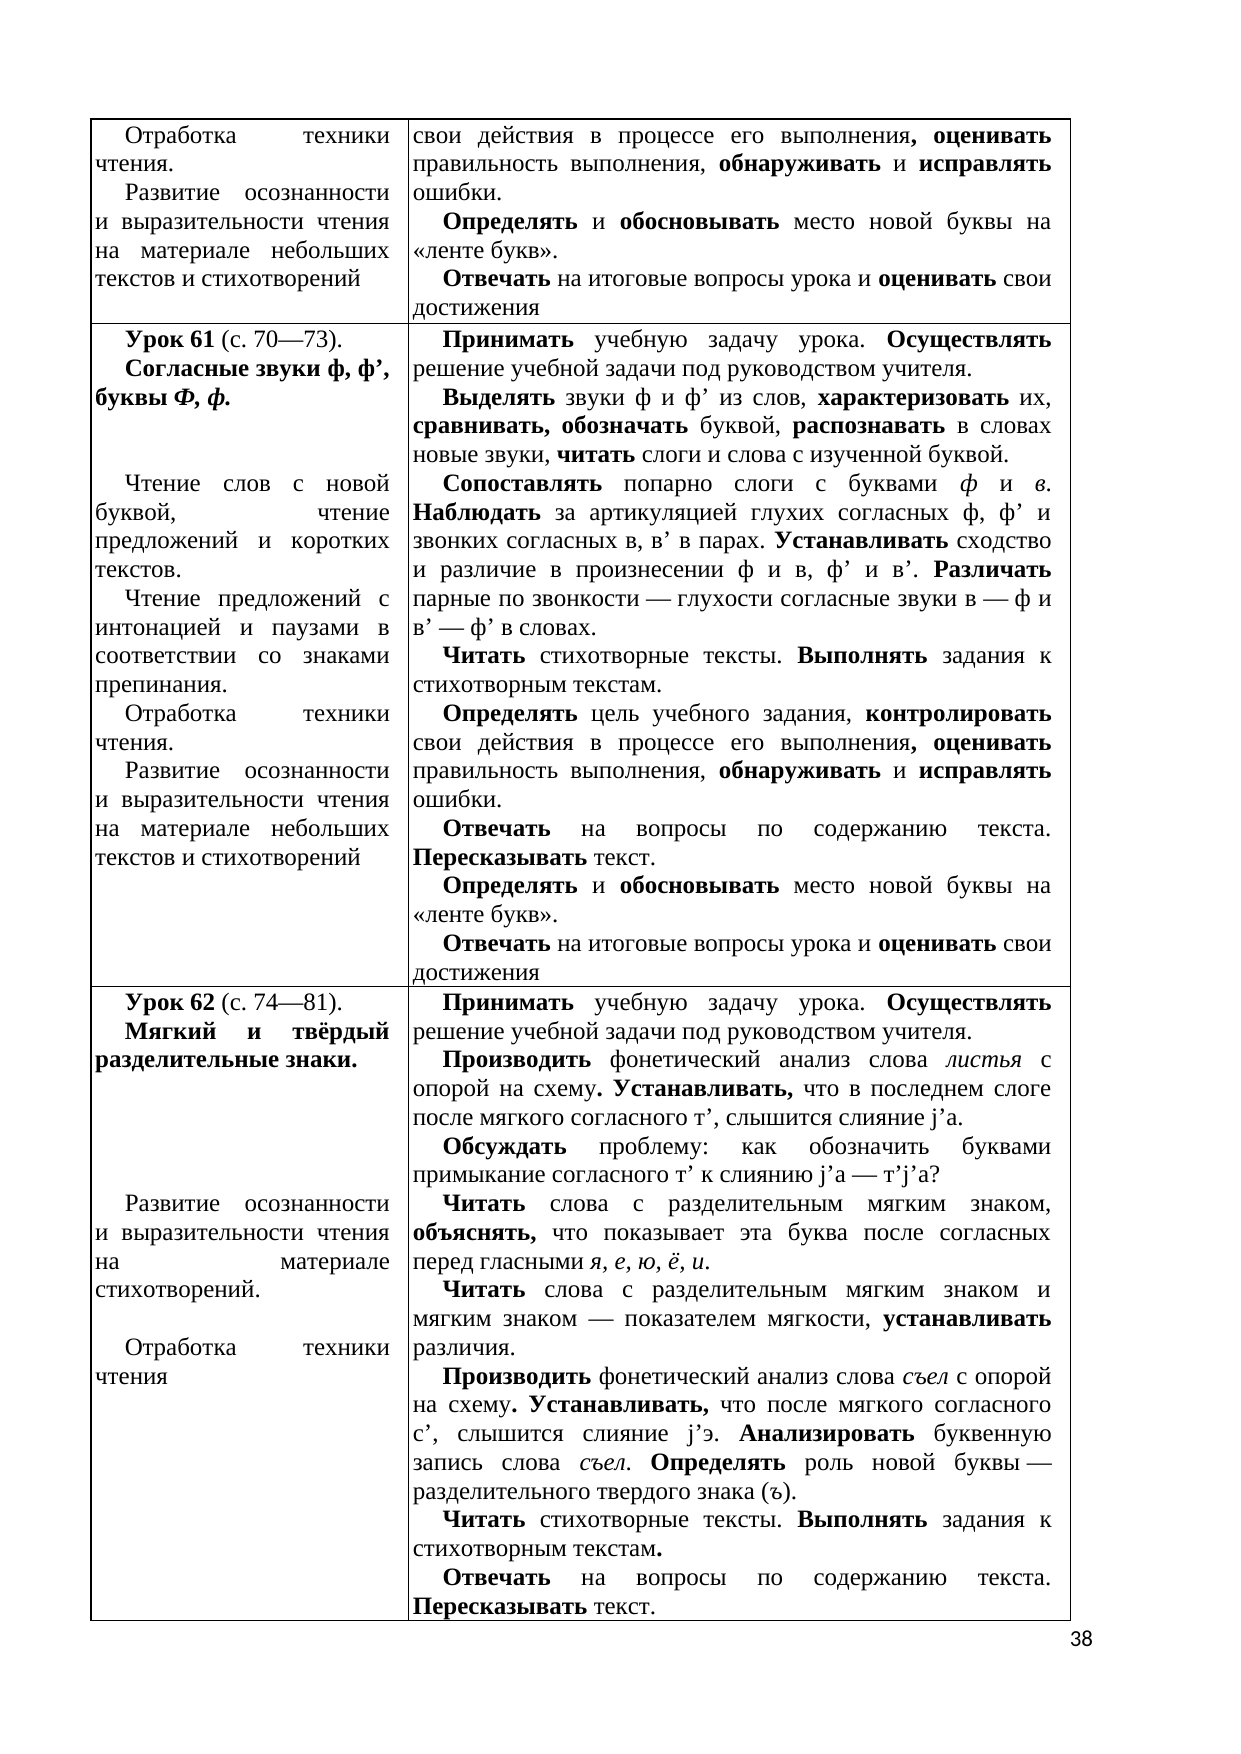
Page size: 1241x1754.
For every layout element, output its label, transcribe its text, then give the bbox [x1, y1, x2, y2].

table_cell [92, 987, 408, 1619]
table_cell Урок 61 (с. 70—73). Согласные звуки ф, ф’, буквы Ф, ф. Чтение слов с новой буквой, чтение предложений и коротких текстов. Чтение предложений с интонацией и паузами в соответствии со знаками препинания. Отработка техники чтения. Развитие осознанности и выразительности чтения на материале небольших текстов и стихотворений [92, 324, 408, 986]
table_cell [92, 120, 408, 323]
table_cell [409, 120, 1070, 323]
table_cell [409, 987, 1070, 1619]
table_cell Принимать учебную задачу урока. Осуществлять решение учебной задачи под руководством учителя. Выделять звуки ф и ф’ из слов, характеризовать их, сравнивать, обозначать буквой, распознавать в словах новые звуки, читать слоги и слова с изученной буквой. Сопоставлять попарно слоги с буквами ф и в. Наблюдать за артикуляцией глухих согласных ф, ф’ и звонких согласных в, в’ в парах. Устанавливать сходство и различие в произнесении ф и в, ф’ и в’. Различать парные по звонкости — глухости согласные звуки в — ф и в’ — ф’ в словах. Читать стихотворные тексты. Выполнять задания к стихотворным текстам. Определять цель учебного задания, контролировать свои действия в процессе его выполнения, оценивать правильность выполнения, обнаруживать и исправлять ошибки. Отвечать на вопросы по содержанию текста. Пересказывать текст. Определять и обосновывать место новой буквы на «ленте букв». Отвечать на итоговые вопросы урока и оценивать свои достижения [409, 324, 1070, 986]
